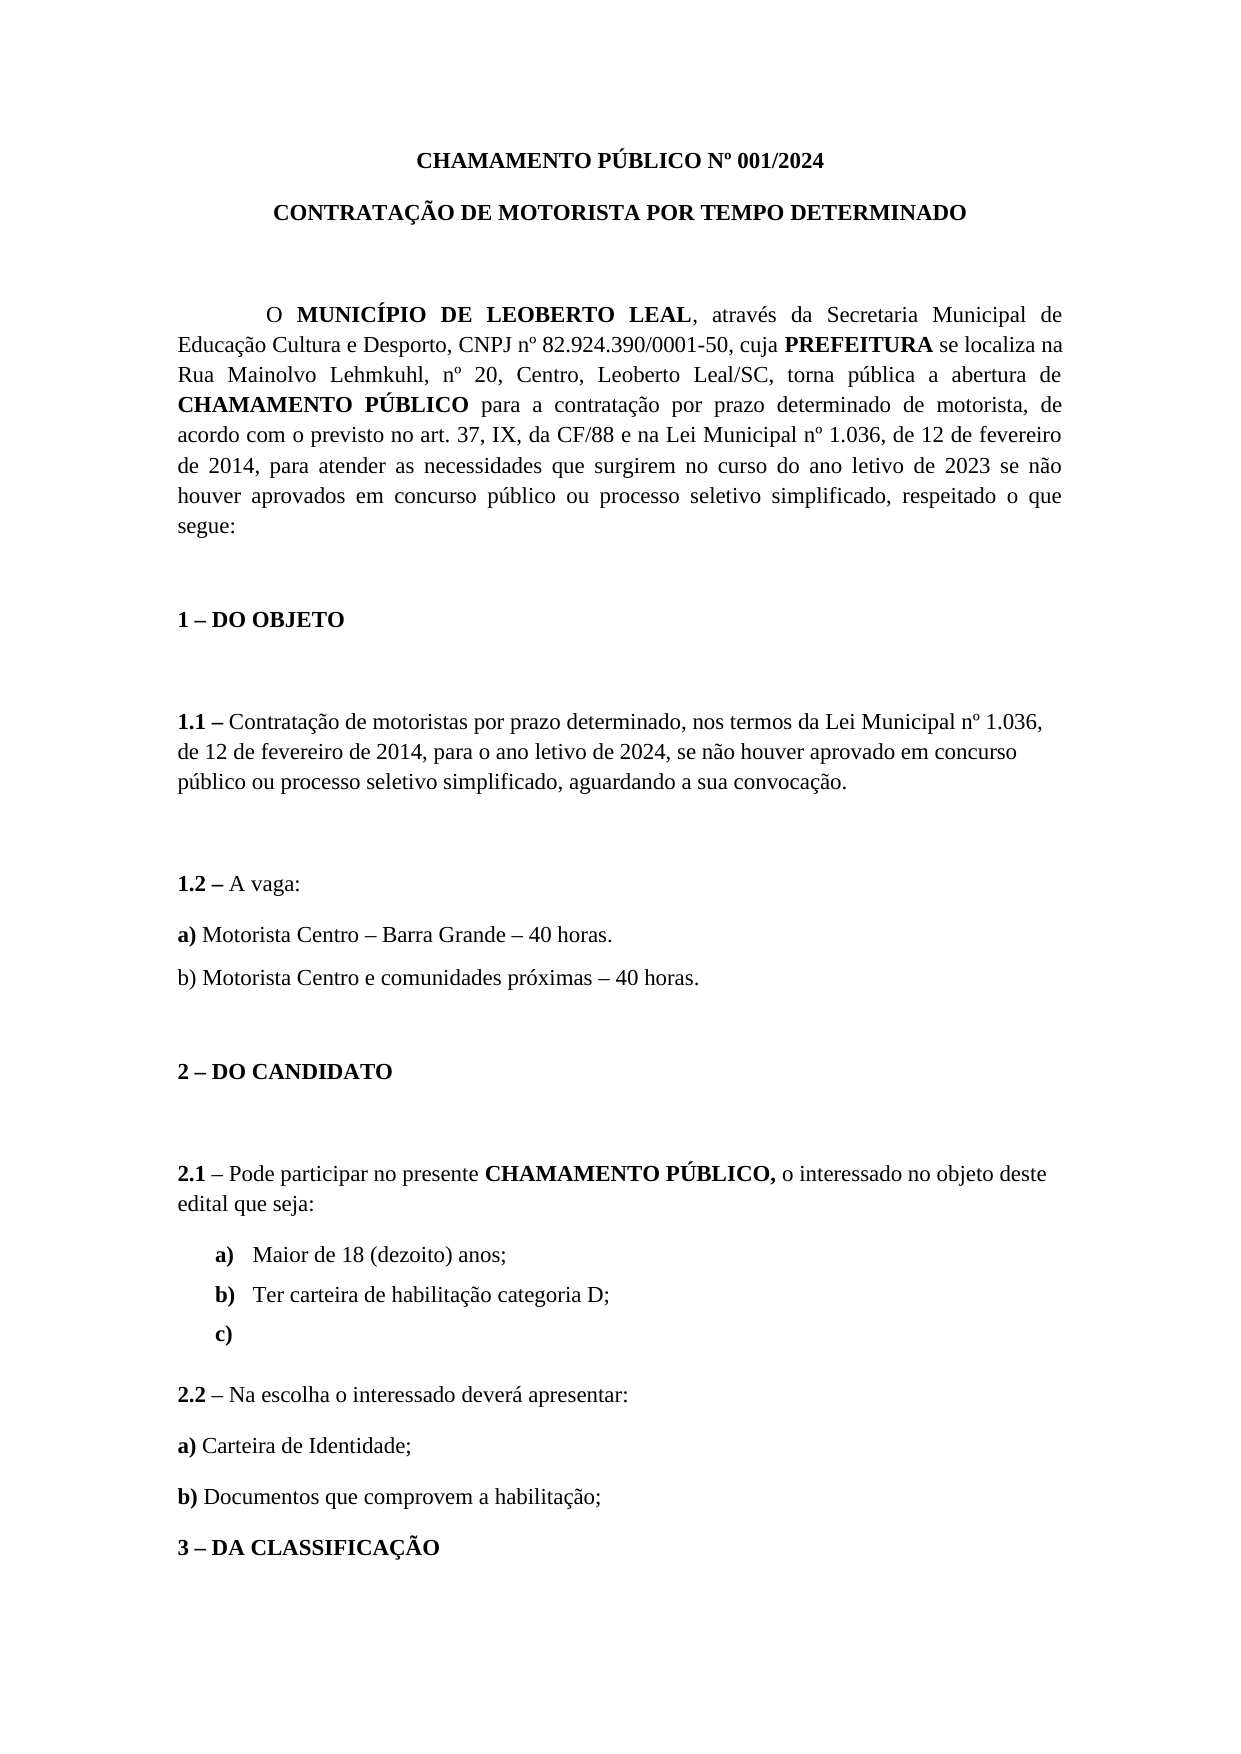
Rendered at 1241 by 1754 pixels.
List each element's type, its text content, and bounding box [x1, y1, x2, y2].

text b) Documentos que comprovem a habilitação; [177, 1483, 1063, 1509]
list Ter carteira de habilitação categoria D; [215, 1281, 1063, 1307]
text CHAMAMENTO PÚBLICO Nº 001/2024 [177, 148, 1063, 174]
text CONTRATAÇÃO DE MOTORISTA POR TEMPO DETERMINADO [177, 199, 1063, 225]
text 2.1 – Pode participar no presente CHAMAMENTO PÚBLICO, o interessado no objeto deste edital que seja: [177, 1160, 1063, 1217]
text 1 – DO OBJETO [177, 606, 1063, 632]
text 2.2 – Na escolha o interessado deverá apresentar: [177, 1381, 1063, 1407]
text 3 – DA CLASSIFICAÇÃO [177, 1534, 1063, 1560]
text 2 – DO CANDIDATO [177, 1058, 1063, 1084]
text a) Motorista Centro – Barra Grande – 40 horas. [177, 922, 1063, 948]
text 1.1 – Contratação de motoristas por prazo determinado, nos termos da Lei Municipal nº 1.036, de 12 de fevereiro de 2014, para o ano letivo de 2024, se não houver aprovado em concurso público ou processo seletivo simplificado, aguardando a sua convocação. [177, 708, 1063, 795]
text 1.2 – A vaga: [177, 871, 1063, 897]
text b) Motorista Centro e comunidades próximas – 40 horas. [177, 964, 1063, 991]
text O MUNICÍPIO DE LEOBERTO LEAL, através da Secretaria Municipal de Educação Cultura e Desporto, CNPJ nº 82.924.390/0001-50, cuja PREFEITURA se localiza na Rua Mainolvo Lehmkuhl, nº 20, Centro, Leoberto Leal/SC, torna pública a abertura de CHAMAMENTO PÚBLICO para a contratação por prazo determinado de motorista, de acordo com o previsto no art. 37, IX, da CF/88 e na Lei Municipal nº 1.036, de 12 de fevereiro de 2014, para atender as necessidades que surgirem no curso do ano letivo de 2023 se não houver aprovados em concurso público ou processo seletivo simplificado, respeitado o que segue: [177, 301, 1063, 538]
list Maior de 18 (dezoito) anos; [215, 1241, 1063, 1268]
text a) Carteira de Identidade; [177, 1432, 1063, 1458]
